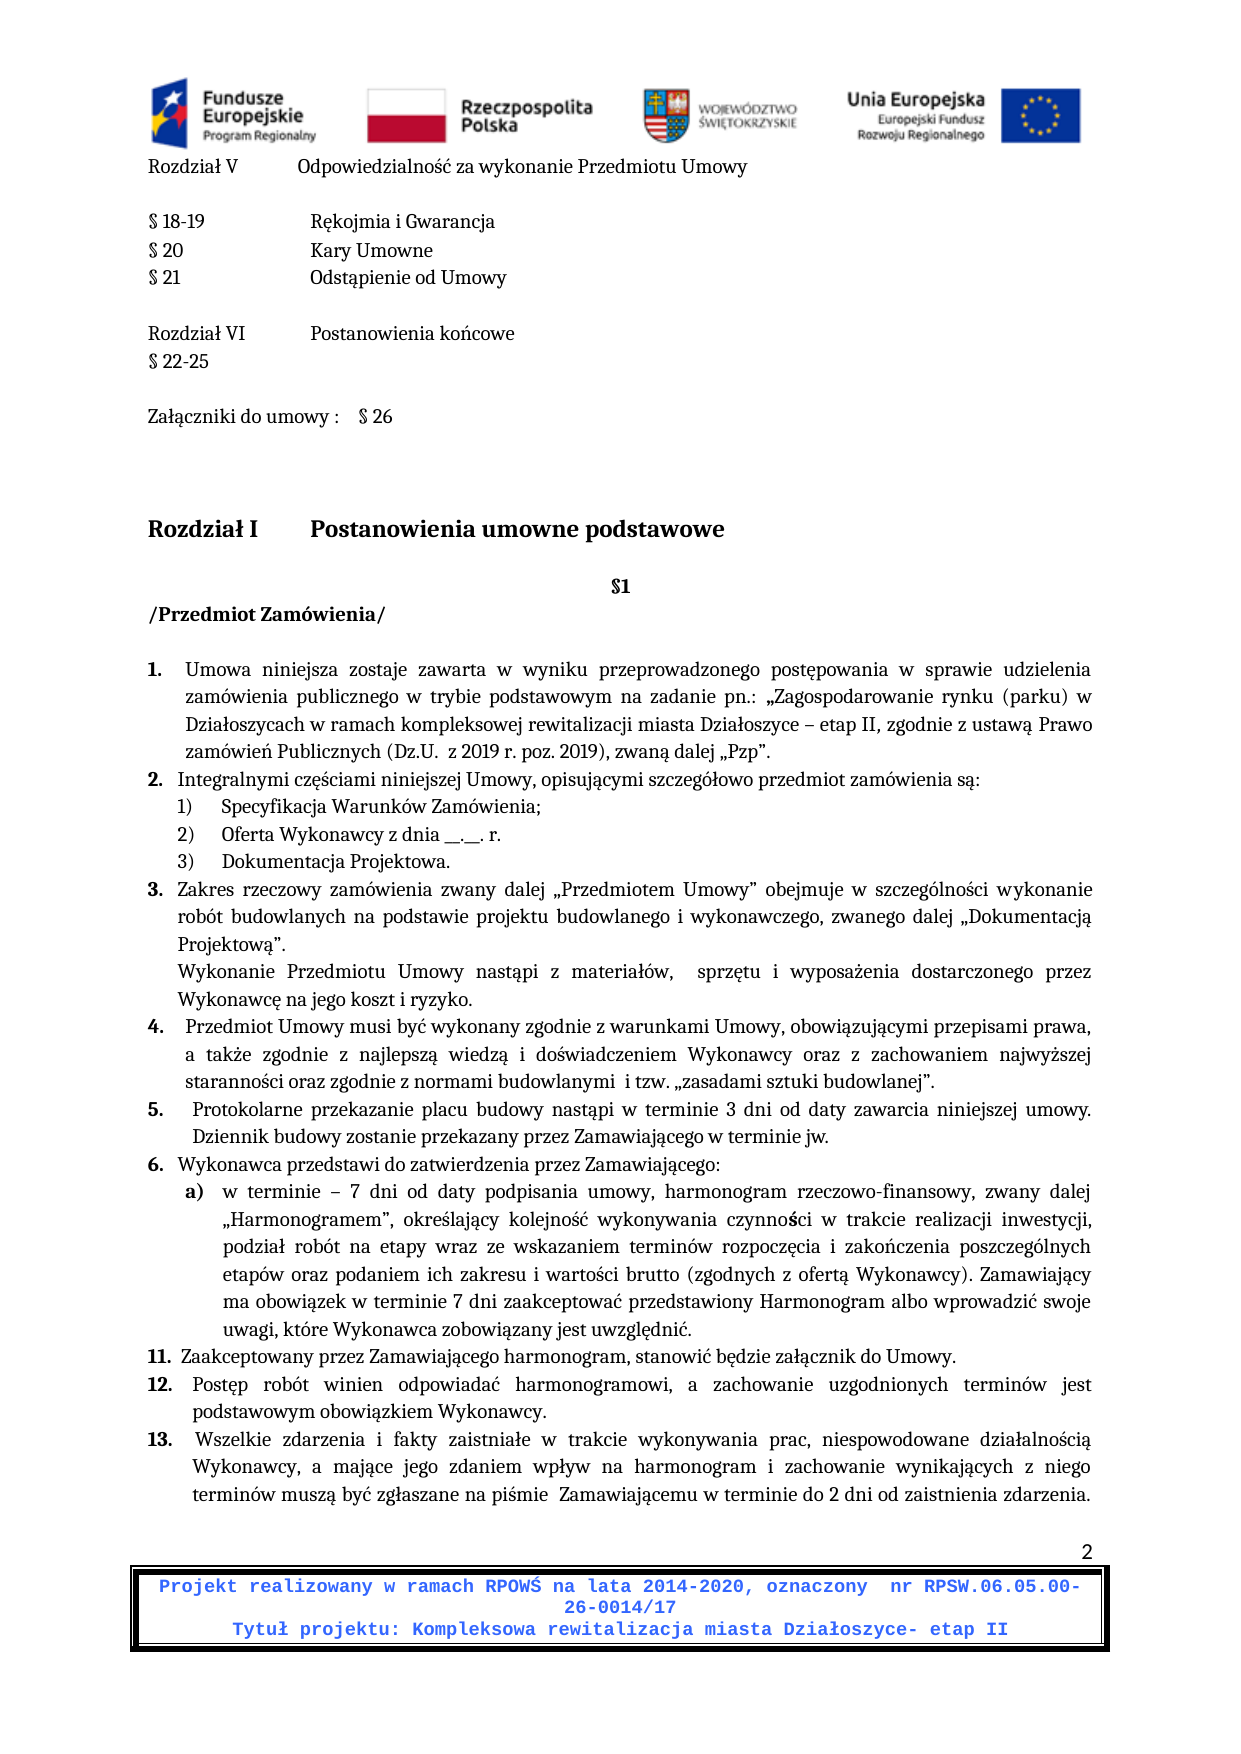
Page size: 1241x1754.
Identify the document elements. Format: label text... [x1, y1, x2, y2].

list Umowa niniejsza zostaje zawarta w wyniku przeprowadzonego postępowania w sprawie udzielenia zamówienia publicznego w trybie podstawowym na zadanie pn.: „Zagospodarowanie rynku (parku) w Działoszycach w ramach kompleksowej rewitalizacji miasta Działoszyce – etap II, zgodnie z ustawą Prawo zamówień Publicznych (Dz.U. z 2019 r. poz. 2019), zwaną dalej „Pzp”. [148, 657, 1092, 764]
list Oferta Wykonawcy z dnia __.__. r. [177, 822, 1092, 846]
list Dokumentacja Projektowa. [177, 850, 1092, 874]
text Wykonanie Przedmiotu Umowy nastąpi z materiałów, sprzętu i wyposażenia dostarczonego przez Wykonawcę na jego koszt i ryzyko. [177, 960, 1092, 1011]
text § 18-19 Rękojmia i Gwarancja [148, 210, 1092, 234]
text Rozdział I Postanowienia umowne podstawowe [148, 514, 1092, 543]
text § 22-25 [148, 349, 1092, 373]
text /Przedmiot Zamówienia/ [148, 602, 1092, 626]
text Rozdział V Odpowiedzialność za wykonanie Przedmiotu Umowy [148, 155, 1092, 179]
text Rozdział VI Postanowienia końcowe [148, 321, 1092, 345]
list Integralnymi częściami niniejszej Umowy, opisującymi szczegółowo przedmiot zamówienia są: [148, 767, 1092, 791]
text Załączniki do umowy : § 26 [148, 404, 1092, 428]
text 5. Protokolarne przekazanie placu budowy nastąpi w terminie 3 dni od daty zawarcia niniejszej umowy. Dziennik budowy zostanie przekazany przez Zamawiającego w terminie jw. [148, 1097, 1092, 1149]
list Zakres rzeczowy zamówienia zwany dalej „Przedmiotem Umowy” obejmuje w szczególności wykonanie robót budowlanych na podstawie projektu budowlanego i wykonawczego, zwanego dalej „Dokumentacją Projektową”. [148, 877, 1092, 956]
text § 21 Odstąpienie od Umowy [148, 266, 1092, 290]
text 12. Postęp robót winien odpowiadać harmonogramowi, a zachowanie uzgodnionych terminów jest podstawowym obowiązkiem Wykonawcy. [148, 1372, 1092, 1424]
text §1 [148, 575, 1092, 599]
text § 20 Kary Umowne [148, 238, 1092, 262]
picture [147, 73, 1086, 156]
text 11. Zaakceptowany przez Zamawiającego harmonogram, stanowić będzie załącznik do Umowy. [148, 1345, 1092, 1369]
text 6. Wykonawca przedstawi do zatwierdzenia przez Zamawiającego: [148, 1152, 1092, 1176]
list Przedmiot Umowy musi być wykonany zgodnie z warunkami Umowy, obowiązującymi przepisami prawa, a także zgodnie z najlepszą wiedzą i doświadczeniem Wykonawcy oraz z zachowaniem najwyższej staranności oraz zgodnie z normami budowlanymi i tzw. „zasadami sztuki budowlanej”. [148, 1015, 1092, 1094]
list Specyfikacja Warunków Zamówienia; [177, 795, 1092, 819]
list w terminie – 7 dni od daty podpisania umowy, harmonogram rzeczowo-finansowy, zwany dalej „Harmonogramem”, określający kolejność wykonywania czynności w trakcie realizacji inwestycji, podział robót na etapy wraz ze wskazaniem terminów rozpoczęcia i zakończenia poszczególnych etapów oraz podaniem ich zakresu i wartości brutto (zgodnych z ofertą Wykonawcy). Zamawiający ma obowiązek w terminie 7 dni zaakceptować przedstawiony Harmonogram albo wprowadzić swoje uwagi, które Wykonawca zobowiązany jest uwzględnić. [185, 1180, 1092, 1341]
